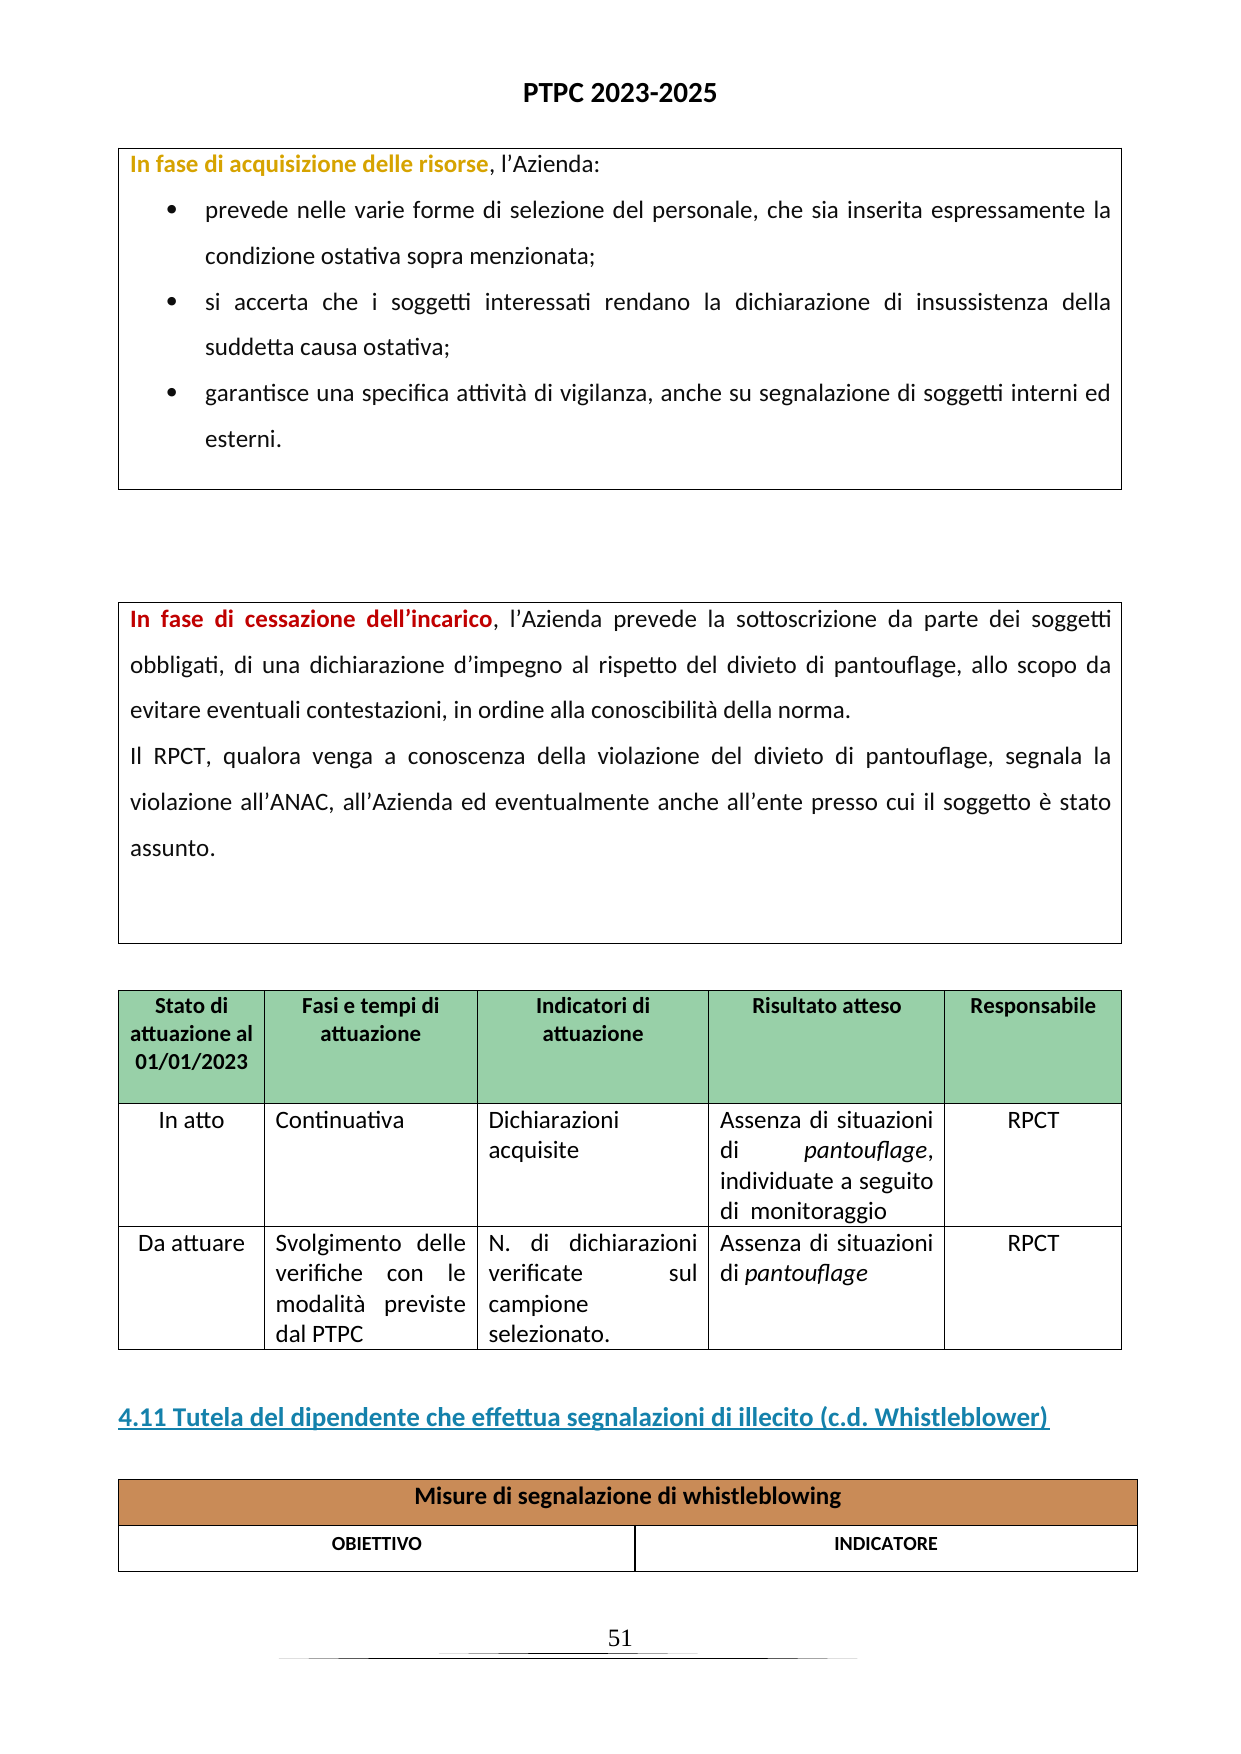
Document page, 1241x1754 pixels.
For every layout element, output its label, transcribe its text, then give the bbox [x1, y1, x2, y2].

table_header Risultato atteso [709, 991, 944, 1103]
table_cell indicatore [636, 1526, 1137, 1571]
table_header In fase di cessazione dell’incarico, l’Azienda prevede la sottoscrizione da parte dei soggetti obbligati, di una dichiarazione d’impegno al rispetto del divieto di pantouflage, allo scopo da evitare eventuali contestazioni, in ordine alla conoscibilità della norma. Il RPCT, qualora venga a conoscenza della violazione del divieto di pantouflage, segnala la violazione all’ANAC, all’Azienda ed eventualmente anche all’ente presso cui il soggetto è stato assunto. [119, 603, 1121, 943]
table_cell Da attuare [119, 1227, 264, 1349]
table_cell N. di dichiarazioni verificate sul campione selezionato. [478, 1227, 708, 1349]
subtitle 4.11 Tutela del dipendente che effettua segnalazioni di illecito (c.d. Whistleblower) [118, 1400, 1122, 1433]
table_header Misure di segnalazione di whistleblowing [119, 1480, 1137, 1525]
table_header Responsabile [945, 991, 1121, 1103]
table_cell Dichiarazioni acquisite [478, 1104, 708, 1226]
table_cell RPCT [945, 1104, 1121, 1226]
table_cell Assenza di situazioni di pantouflage [709, 1227, 944, 1349]
table_cell obiettivo [119, 1526, 634, 1571]
table_cell Svolgimento delle verifiche con le modalità previste dal PTPC [265, 1227, 477, 1349]
table_cell RPCT [945, 1227, 1121, 1349]
table_cell In atto [119, 1104, 264, 1226]
table_header Indicatori di attuazione [478, 991, 708, 1103]
table_header Fasi e tempi di attuazione [265, 991, 477, 1103]
table_cell Continuativa [265, 1104, 477, 1226]
table_header In fase di acquisizione delle risorse, l’Azienda: prevede nelle varie forme di selezione del personale, che sia inserita espressamente la condizione ostativa sopra menzionata; si accerta che i soggetti interessati rendano la dichiarazione di insussistenza della suddetta causa ostativa; garantisce una specifica attività di vigilanza, anche su segnalazione di soggetti interni ed esterni. [119, 149, 1121, 489]
table_cell Assenza di situazioni di pantouflage, individuate a seguito di monitoraggio [709, 1104, 944, 1226]
table_header Stato di attuazione al 01/01/2023 [119, 991, 264, 1103]
